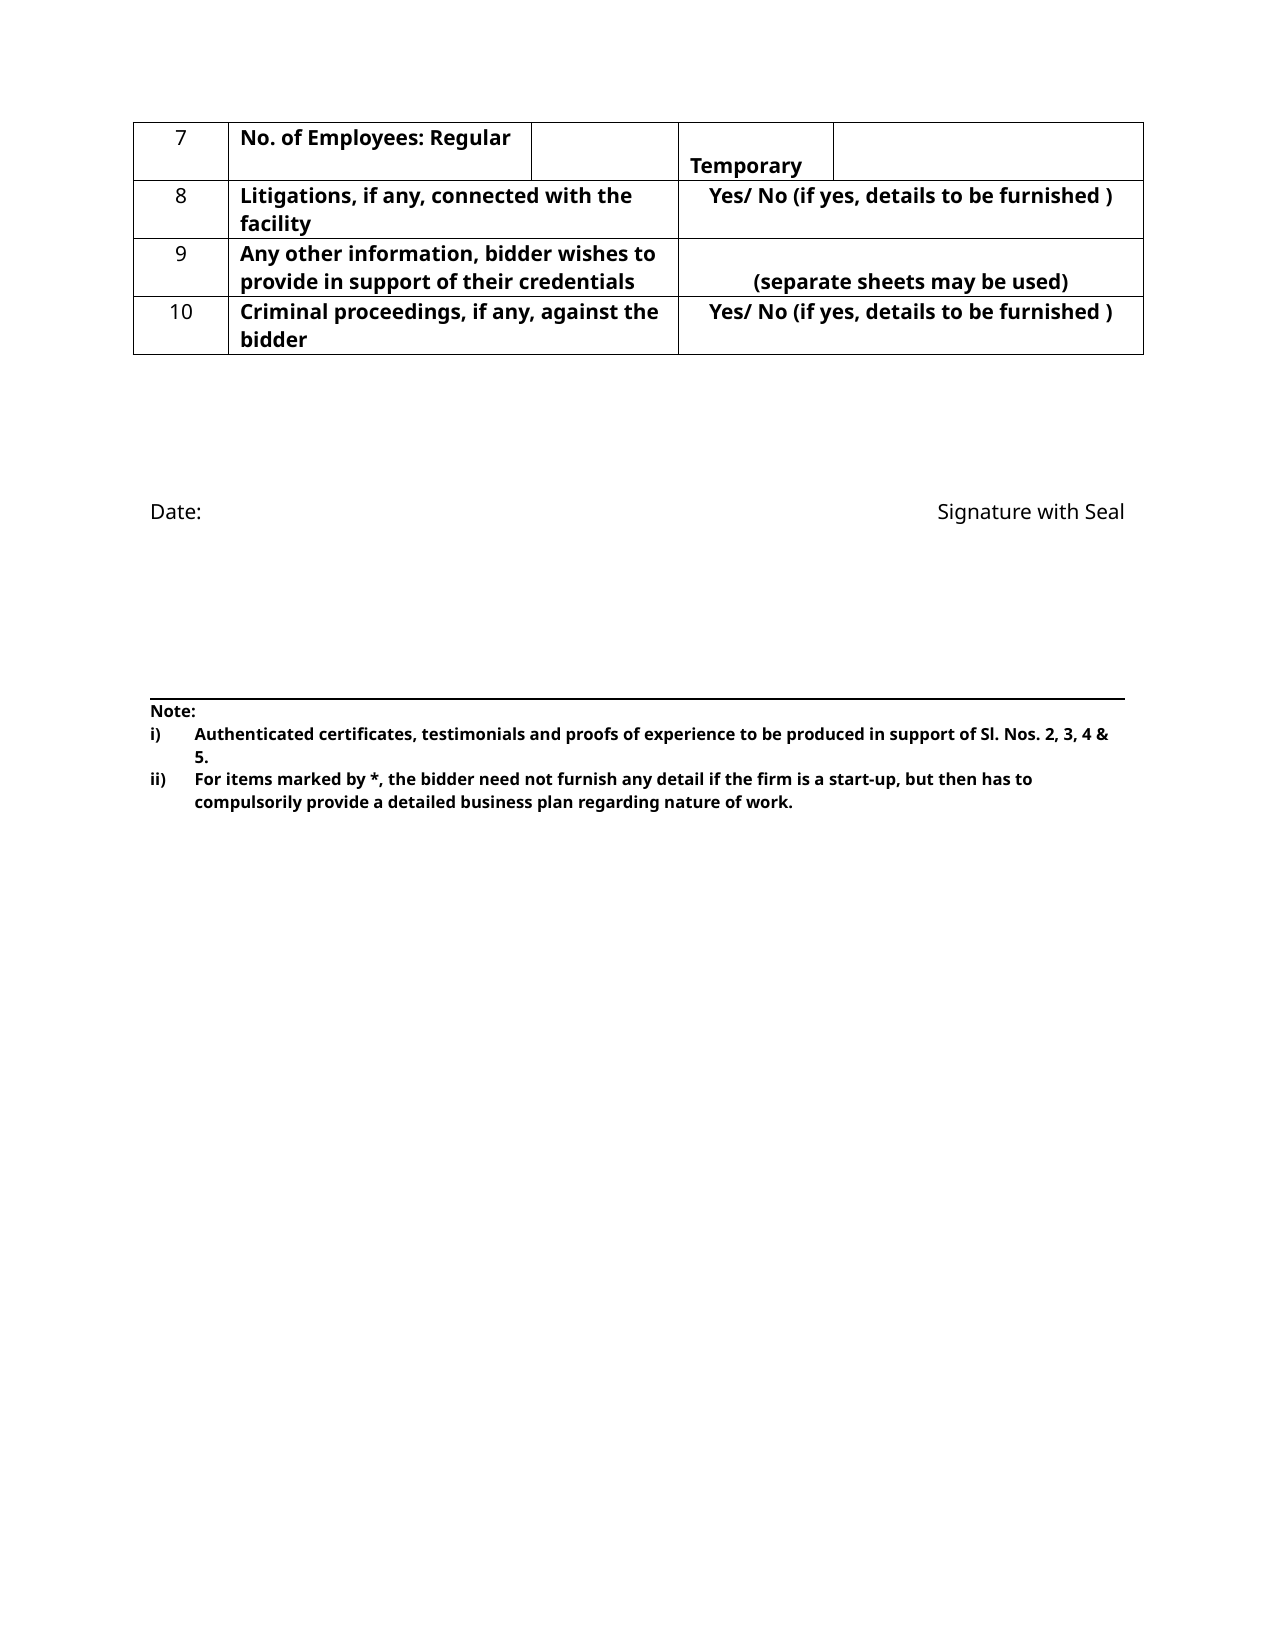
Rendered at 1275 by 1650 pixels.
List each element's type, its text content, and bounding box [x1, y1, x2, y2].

table_header No. of Employees: Regular [229, 123, 531, 180]
text Note: [150, 700, 1125, 722]
table_header [834, 123, 1143, 180]
table_header 7 [134, 123, 228, 180]
table_cell Any other information, bidder wishes to provide in support of their credentials [229, 239, 678, 296]
table_cell 10 [134, 297, 228, 354]
text i) Authenticated certificates, testimonials and proofs of experience to be produced in support of Sl. Nos. 2, 3, 4 & 5. [150, 722, 1125, 768]
table_header [532, 123, 678, 180]
table_cell Litigations, if any, connected with the facility [229, 181, 678, 238]
text ii) For items marked by *, the bidder need not furnish any detail if the firm is a start-up, but then has to compulsorily provide a detailed business plan regarding nature of work. [150, 768, 1125, 813]
table_cell Yes/ No (if yes, details to be furnished ) [679, 181, 1143, 238]
table_cell (separate sheets may be used) [679, 239, 1143, 296]
table_cell Yes/ No (if yes, details to be furnished ) [679, 297, 1143, 354]
table_header Temporary [679, 123, 833, 180]
table_cell Criminal proceedings, if any, against the bidder [229, 297, 678, 354]
table_cell 8 [134, 181, 228, 238]
table_cell 9 [134, 239, 228, 296]
text Date: Signature with Seal [150, 497, 1125, 526]
